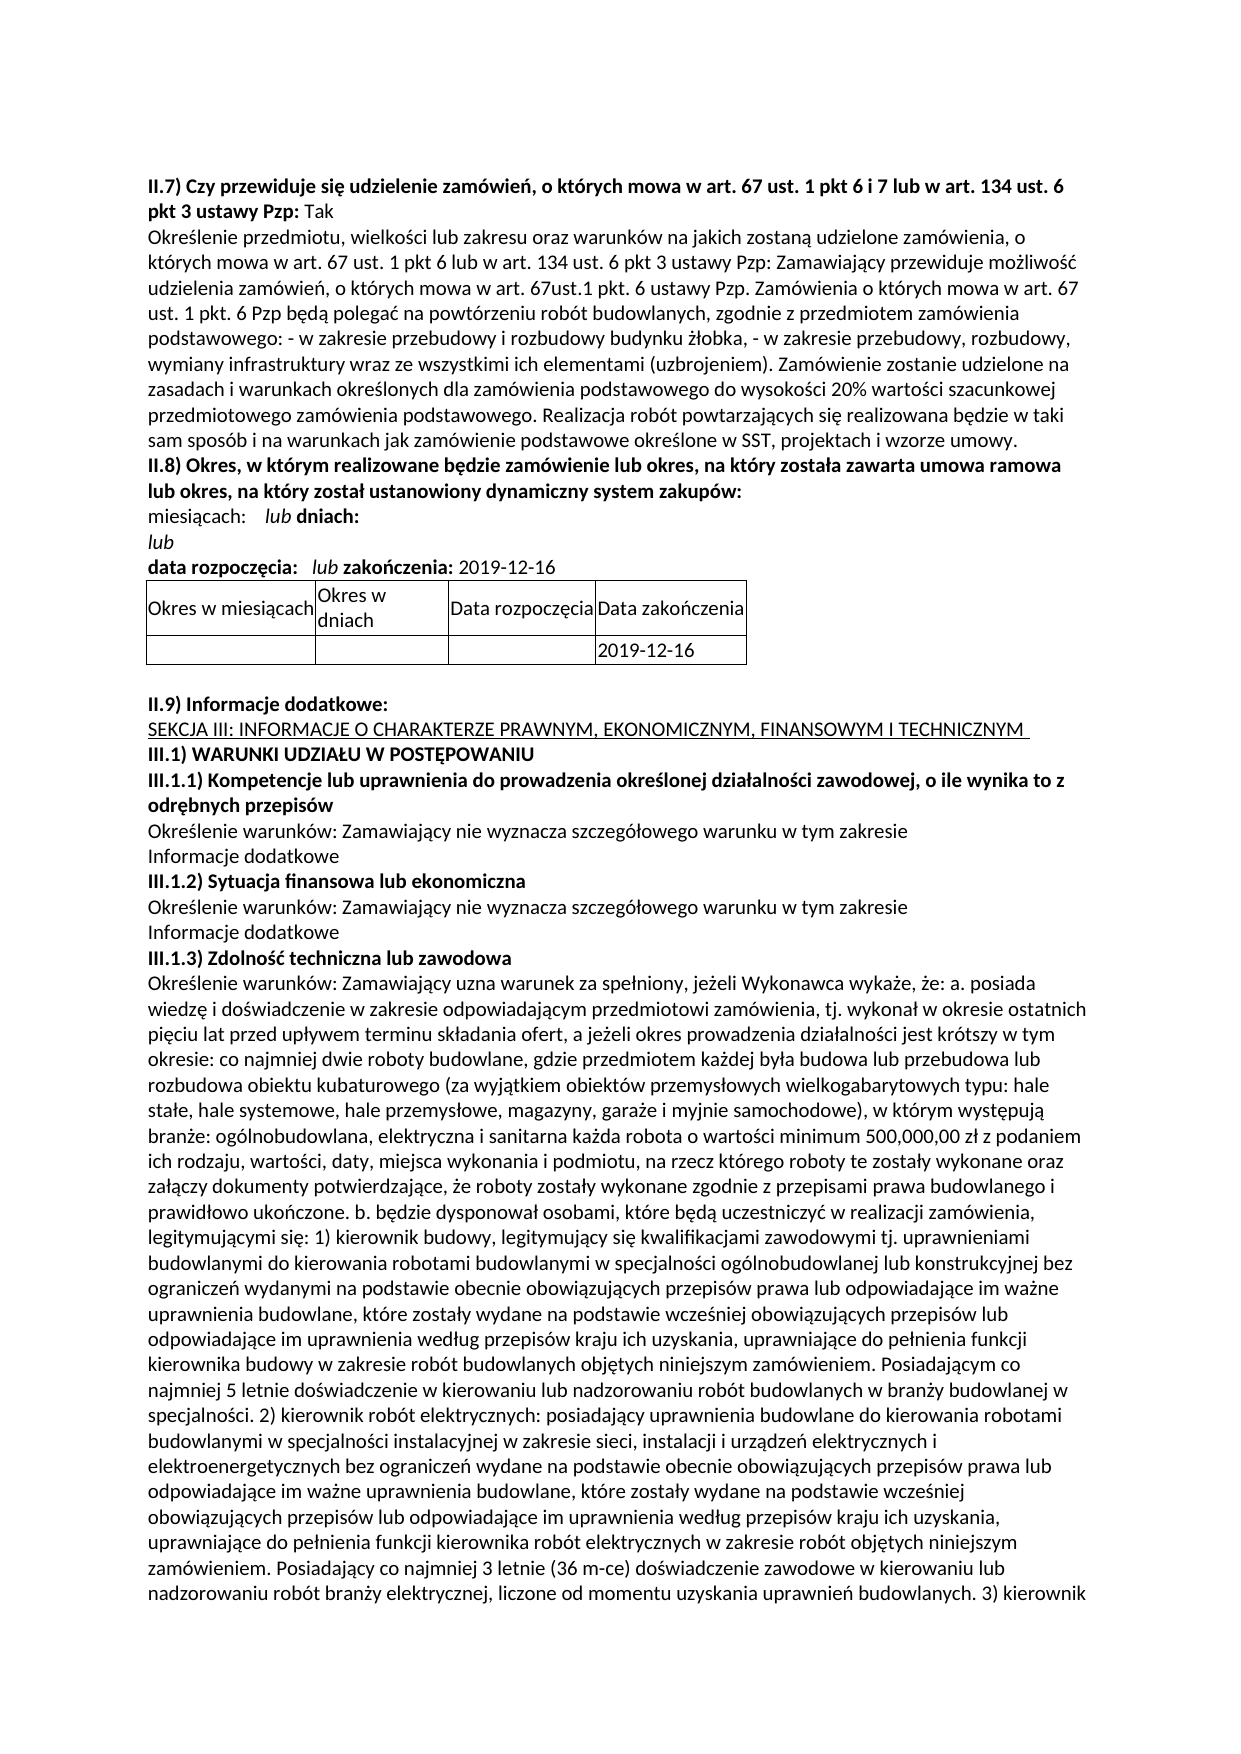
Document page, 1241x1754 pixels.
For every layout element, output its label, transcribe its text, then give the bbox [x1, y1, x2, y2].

table_header Data rozpoczęcia [449, 581, 595, 635]
table_cell 2019-12-16 [596, 636, 746, 664]
table_header Okres w dniach [316, 581, 448, 635]
table_cell [147, 636, 315, 664]
text SEKCJA III: INFORMACJE O CHARAKTERZE PRAWNYM, EKONOMICZNYM, FINANSOWYM I TECHNICZNYM [148, 716, 1093, 742]
table_header Okres w miesiącach [147, 581, 315, 635]
text III.1) WARUNKI UDZIAŁU W POSTĘPOWANIU [148, 742, 1093, 767]
text II.7) Czy przewiduje się udzielenie zamówień, o których mowa w art. 67 ust. 1 pkt 6 i 7 lub w art. 134 ust. 6 pkt 3 ustawy Pzp: Tak Określenie przedmiotu, wielkości lub zakresu oraz warunków na jakich zostaną udzielone zamówienia, o których mowa w art. 67 ust. 1 pkt 6 lub w art. 134 ust. 6 pkt 3 ustawy Pzp: Zamawiający przewiduje możliwość udzielenia zamówień, o których mowa w art. 67ust.1 pkt. 6 ustawy Pzp. Zamówienia o których mowa w art. 67 ust. 1 pkt. 6 Pzp będą polegać na powtórzeniu robót budowlanych, zgodnie z przedmiotem zamówienia podstawowego: - w zakresie przebudowy i rozbudowy budynku żłobka, - w zakresie przebudowy, rozbudowy, wymiany infrastruktury wraz ze wszystkimi ich elementami (uzbrojeniem). Zamówienie zostanie udzielone na zasadach i warunkach określonych dla zamówienia podstawowego do wysokości 20% wartości szacunkowej przedmiotowego zamówienia podstawowego. Realizacja robót powtarzających się realizowana będzie w taki sam sposób i na warunkach jak zamówienie podstawowe określone w SST, projektach i wzorze umowy. II.8) Okres, w którym realizowane będzie zamówienie lub okres, na który została zawarta umowa ramowa lub okres, na który został ustanowiony dynamiczny system zakupów: miesiącach: lub dniach: lub data rozpoczęcia: lub zakończenia: 2019-12-16 [148, 148, 1093, 580]
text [148, 767, 1093, 1606]
table_cell [316, 636, 448, 664]
table_header Data zakończenia [596, 581, 746, 635]
text II.9) Informacje dodatkowe: [148, 665, 1093, 716]
table_cell [449, 636, 595, 664]
